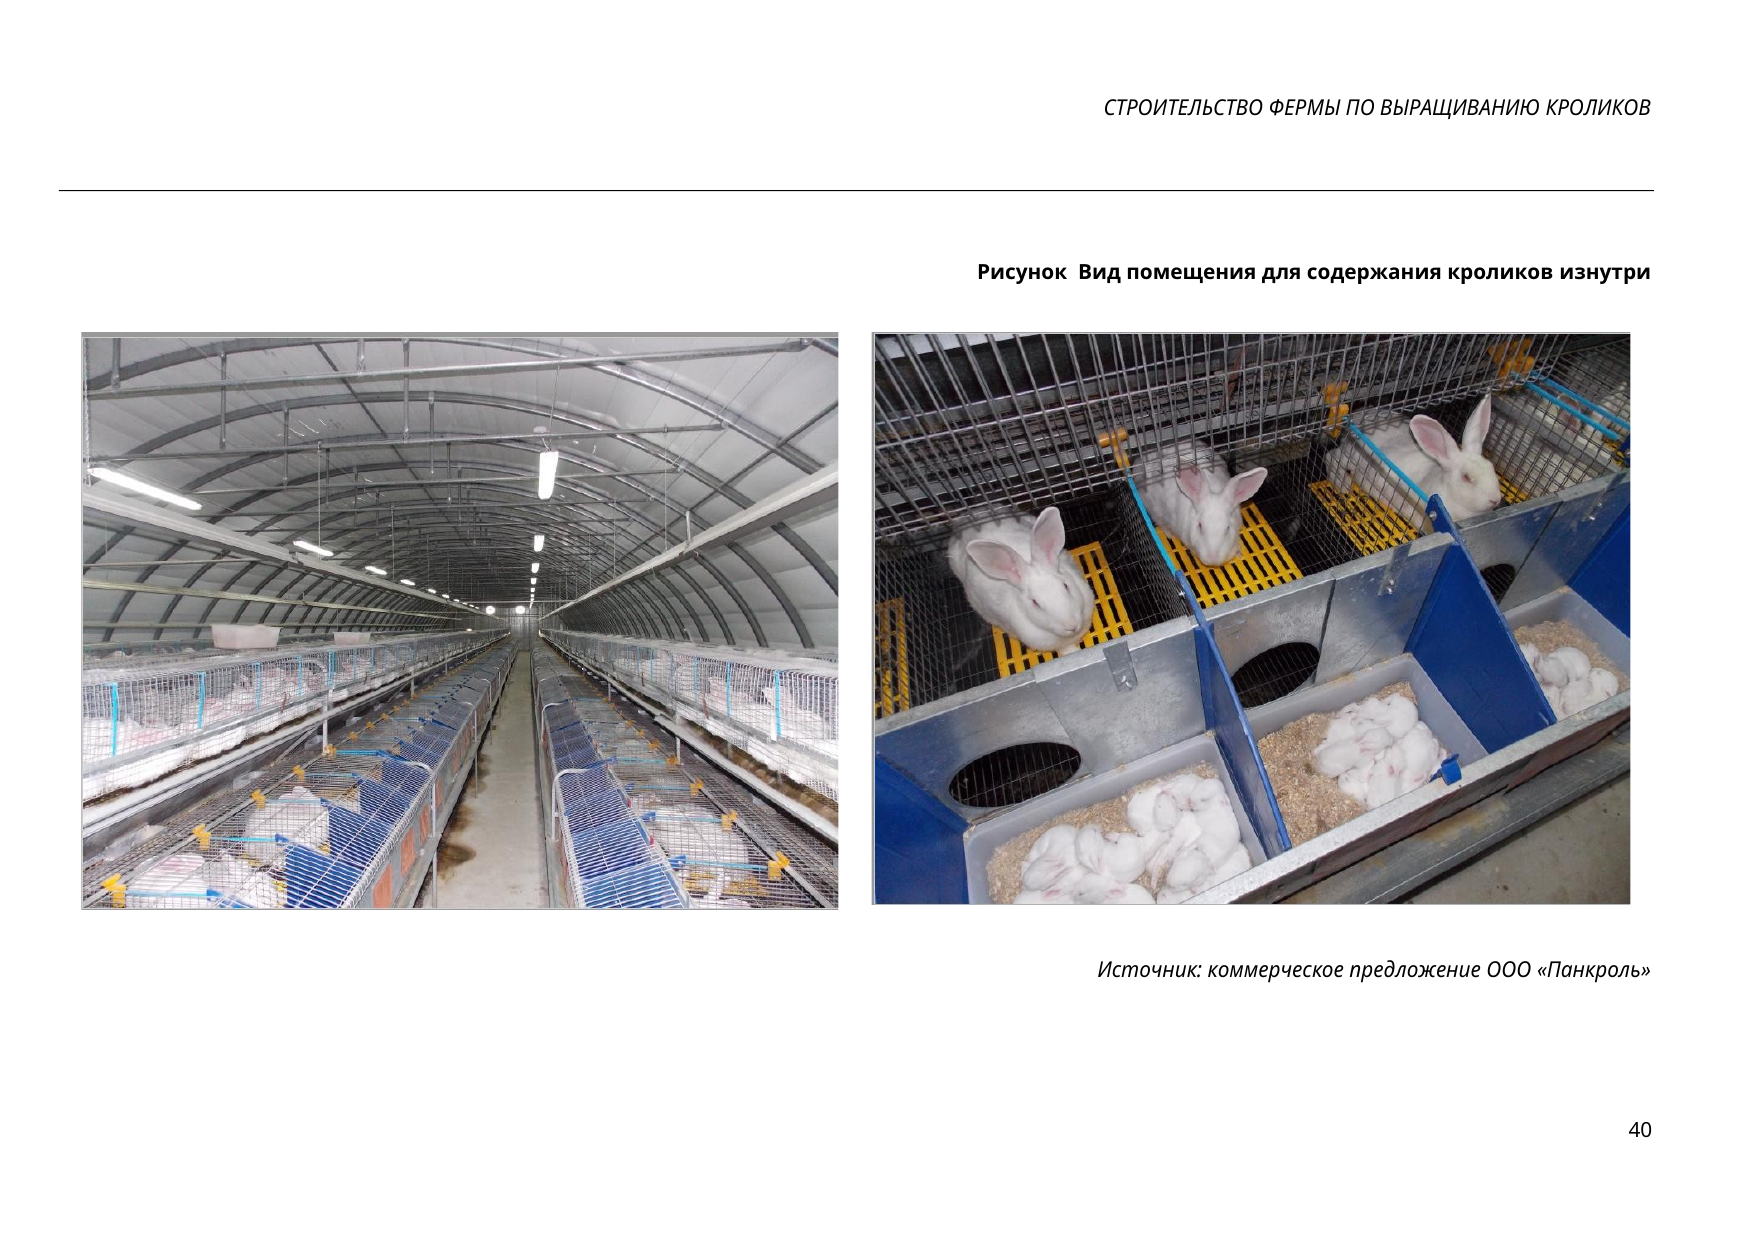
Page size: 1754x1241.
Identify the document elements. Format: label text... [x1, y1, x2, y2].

text Источник: коммерческое предложение ООО «Панкроль» [48, 954, 1651, 984]
text СТРОИТЕЛЬСТВО ФЕРМЫ ПО ВЫРАЩИВАНИЮ КРОЛИКОВ [48, 92, 1651, 122]
picture [871, 332, 1631, 905]
picture [81, 332, 839, 910]
text Рисунок Вид помещения для содержания кроликов изнутри [48, 257, 1651, 286]
